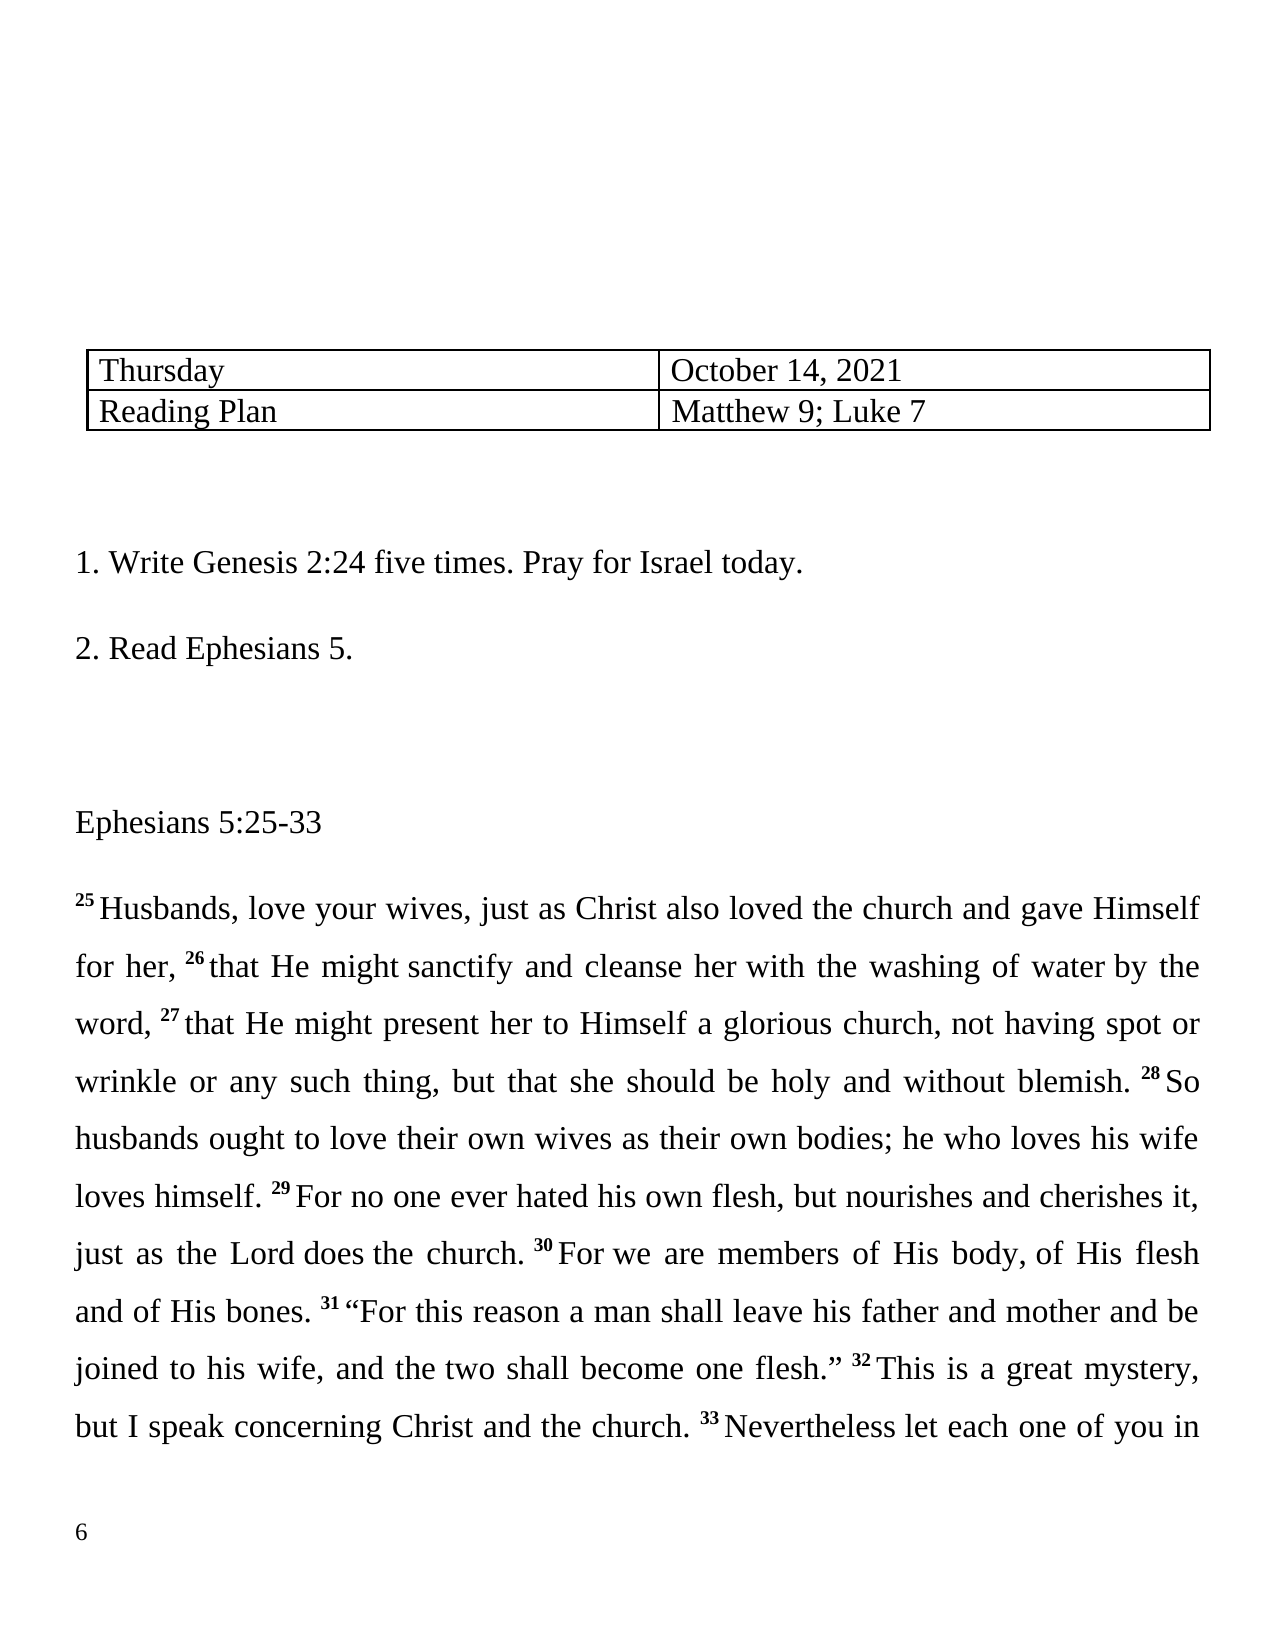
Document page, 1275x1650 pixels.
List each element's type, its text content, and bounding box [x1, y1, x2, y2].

table_cell Matthew 9; Luke 7 [660, 391, 1209, 429]
text Ephesians 5:25-33 [75, 802, 1200, 840]
text 2. Read Ephesians 5. [75, 628, 1200, 667]
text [75, 888, 1200, 1444]
text 1. Write Genesis 2:24 five times. Pray for Israel today. [75, 542, 1200, 580]
table_header Thursday [89, 351, 658, 389]
table_cell Reading Plan [89, 391, 658, 429]
table_header October 14, 2021 [660, 351, 1209, 389]
